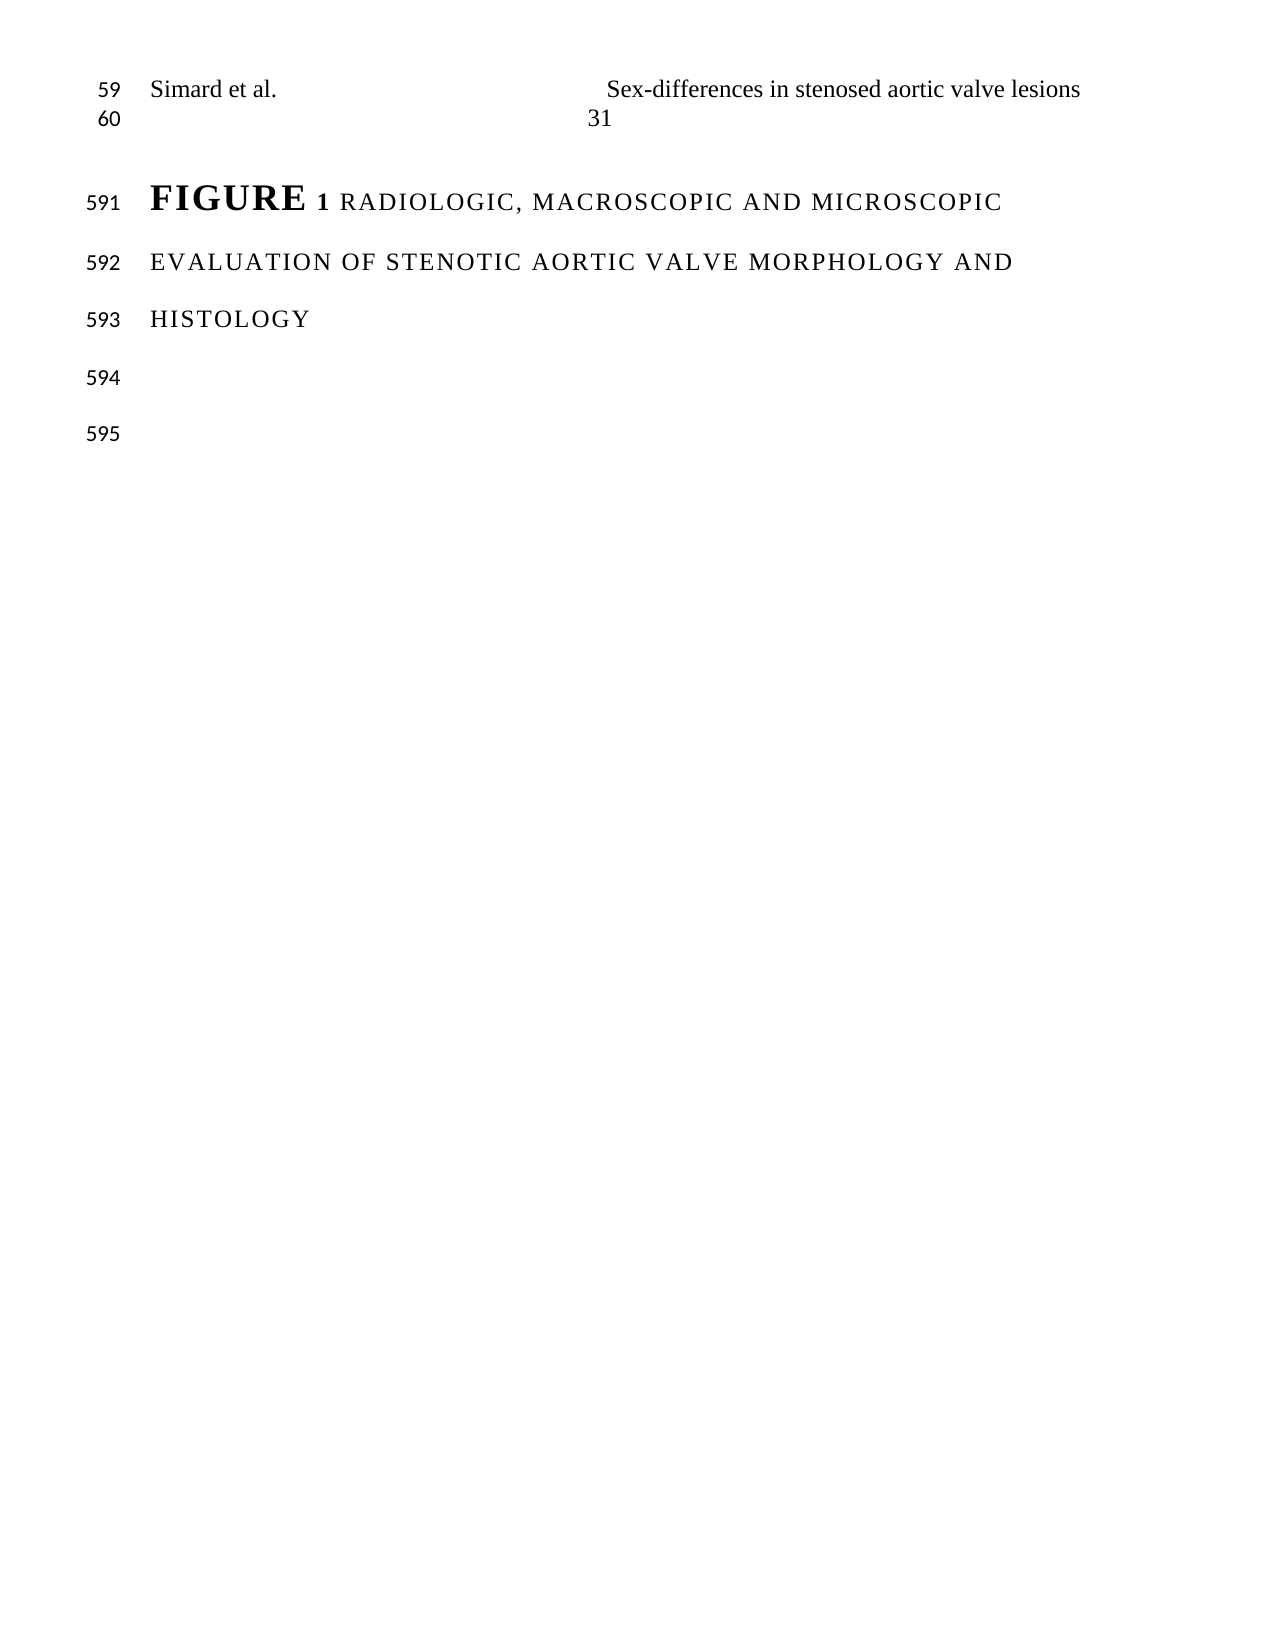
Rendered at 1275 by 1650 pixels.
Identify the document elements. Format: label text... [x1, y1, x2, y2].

subtitle Figure 1 Radiologic, macroscopic and microscopic evaluation of stenotic aortic valve morphology and histology [150, 175, 1125, 333]
